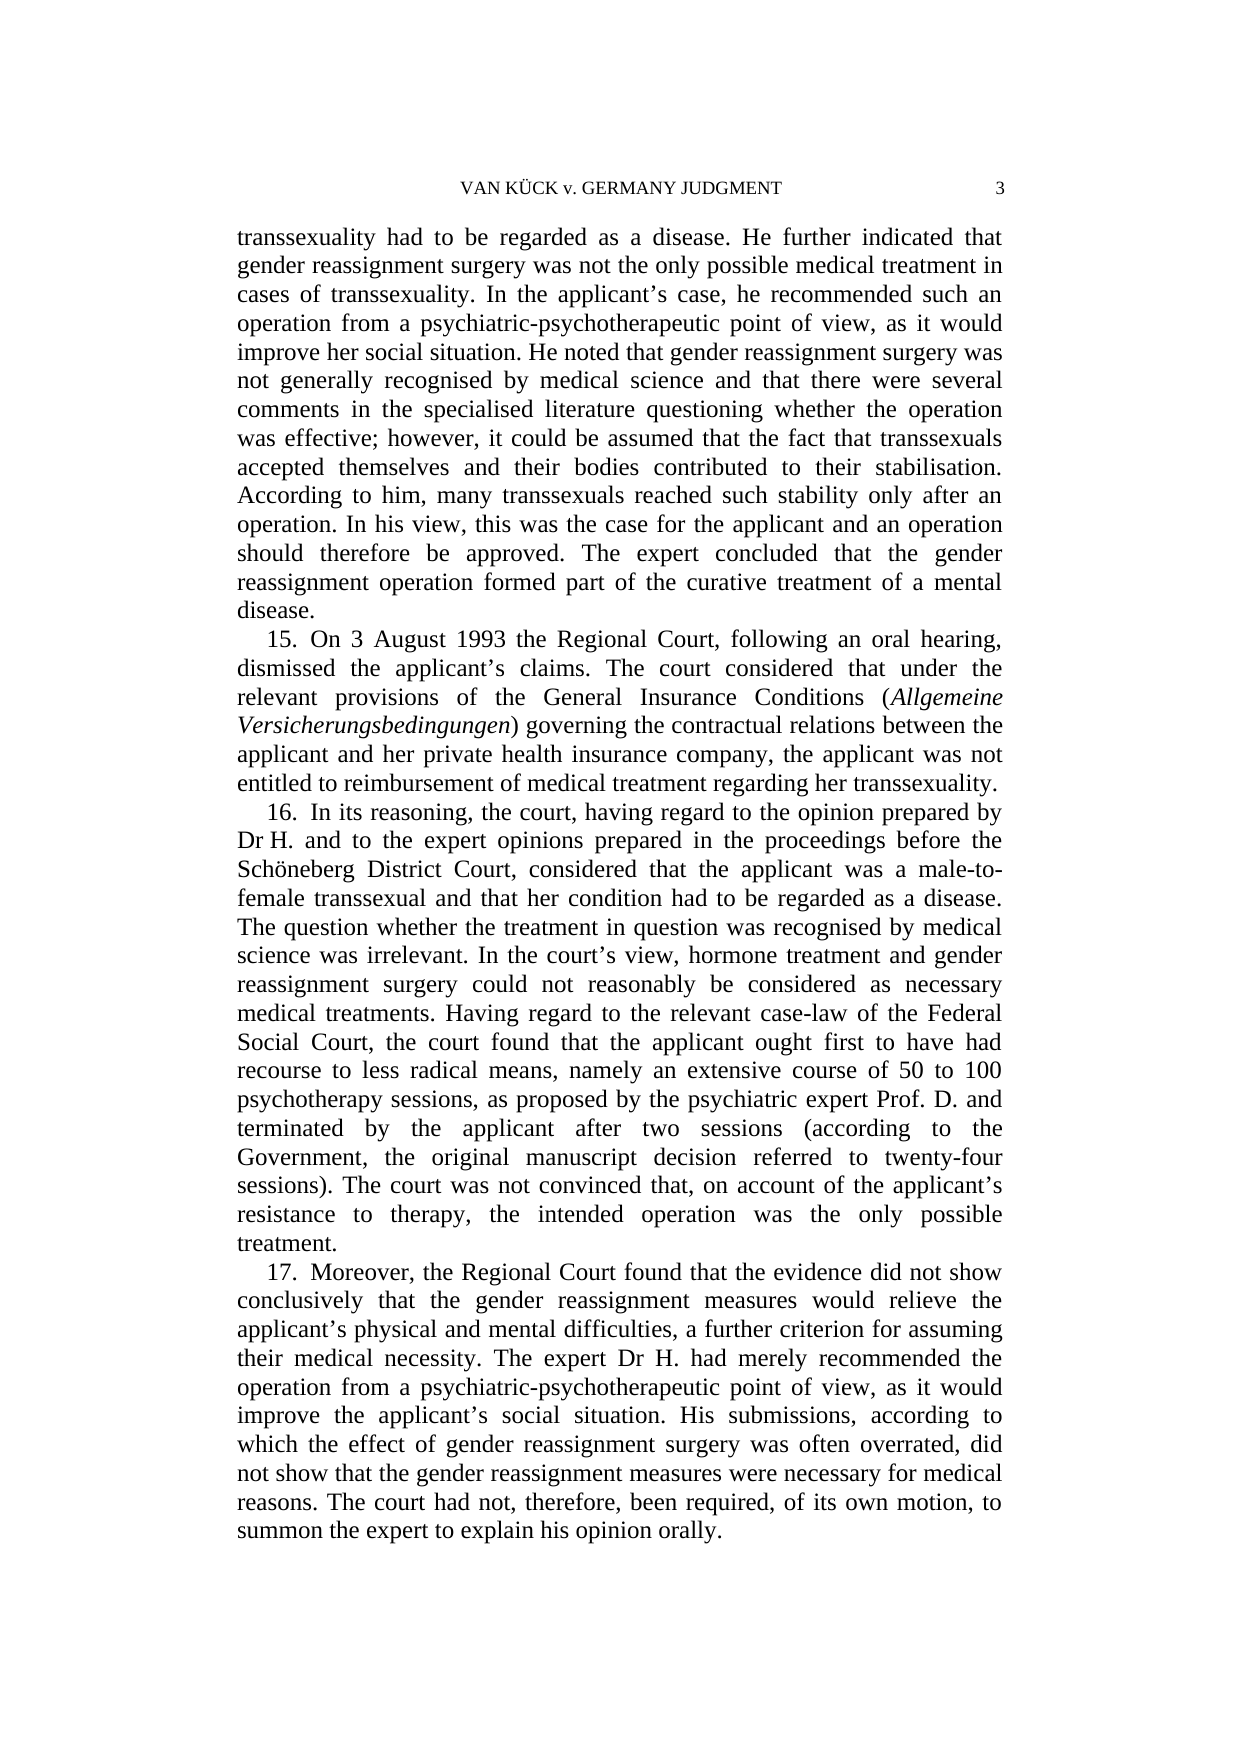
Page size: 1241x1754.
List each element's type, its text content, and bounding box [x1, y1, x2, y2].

text 17. Moreover, the found that the evidence did not show conclusively that the gender reassignment measures would relieve the applicant’s physical and mental difficulties, a further criterion for assuming their medical necessity. The expert Dr H. had merely recommended the operation from a psychiatric-psychotherapeutic point of view, as it would improve the applicant’s social situation. His submissions, according to which the effect of gender reassignment surgery was often overrated, did not show that the gender reassignment measures were necessary for medical reasons. The court had not, therefore, been required, of its own motion, to summon the expert to explain his opinion orally. [237, 1257, 1003, 1544]
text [237, 222, 1003, 624]
text 16. In its reasoning, the court, having regard to the opinion prepared by Dr H. and to the expert opinions prepared in the proceedings before the Schöneberg District Court, considered that the applicant was a male-to-female transsexual and that her condition had to be regarded as a disease. The question whether the treatment in question was recognised by medical science was irrelevant. In the court’s view, hormone treatment and gender reassignment surgery could not reasonably be considered as necessary medical treatments. Having regard to the relevant case-law of the Federal Social Court, the court found that the applicant ought first to have had recourse to less radical means, namely an extensive course of 50 to 100 psychotherapy sessions, as proposed by the psychiatric expert Prof. D. and terminated by the applicant after two sessions (according to the Government, the original manuscript decision referred to twenty-four sessions). The court was not convinced that, on account of the applicant’s resistance to therapy, the intended operation was the only possible treatment. [237, 797, 1003, 1257]
text 15. On the , following an oral hearing, dismissed the applicant’s claims. The court considered that under the relevant provisions of the General Insurance Conditions (Allgemeine Versicherungsbedingungen) governing the contractual relations between the applicant and her private health insurance company, the applicant was not entitled to reimbursement of medical treatment regarding her transsexuality. [237, 624, 1003, 797]
